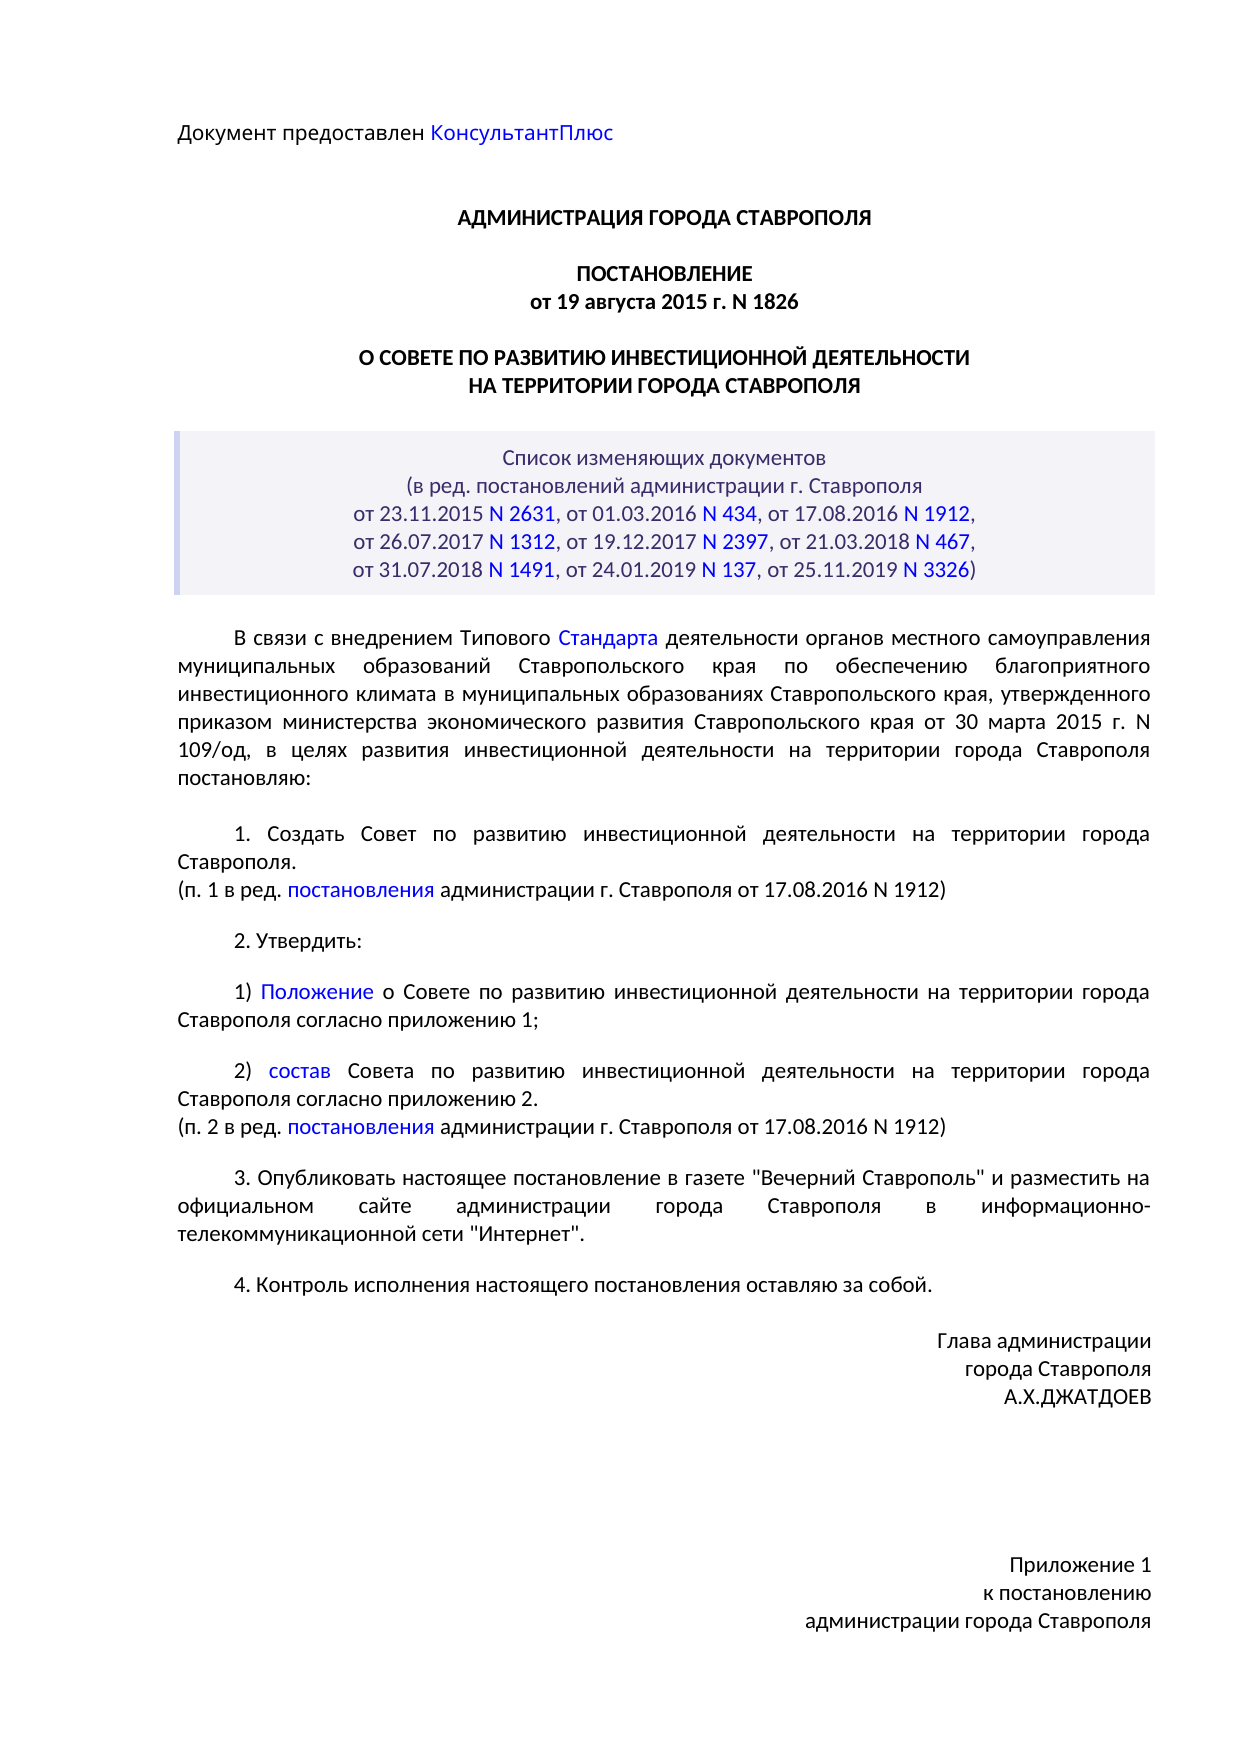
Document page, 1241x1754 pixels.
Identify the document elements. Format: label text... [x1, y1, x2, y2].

text (п. 2 в ред. постановления администрации г. Ставрополя от 17.08.2016 N 1912) [177, 1112, 1152, 1140]
text к постановлению [177, 1578, 1152, 1606]
text 2. Утвердить: [177, 926, 1152, 954]
title Документ предоставлен КонсультантПлюс [177, 118, 1152, 175]
text 4. Контроль исполнения настоящего постановления оставляю за собой. [177, 1270, 1152, 1298]
text администрации города Ставрополя [177, 1606, 1152, 1634]
text В связи с внедрением Типового Стандарта деятельности органов местного самоуправления муниципальных образований Ставропольского края по обеспечению благоприятного инвестиционного климата в муниципальных образованиях Ставропольского края, утвержденного приказом министерства экономического развития Ставропольского края от 30 марта 2015 г. N 109/од, в целях развития инвестиционной деятельности на территории города Ставрополя постановляю: [177, 623, 1152, 791]
text (п. 1 в ред. постановления администрации г. Ставрополя от 17.08.2016 N 1912) [177, 875, 1152, 903]
title от 19 августа 2015 г. N 1826 [177, 287, 1152, 315]
text 2) состав Совета по развитию инвестиционной деятельности на территории города Ставрополя согласно приложению 2. [177, 1056, 1152, 1112]
title НА ТЕРРИТОРИИ ГОРОДА СТАВРОПОЛЯ [177, 371, 1152, 399]
text 1) Положение о Совете по развитию инвестиционной деятельности на территории города Ставрополя согласно приложению 1; [177, 977, 1152, 1033]
title О СОВЕТЕ ПО РАЗВИТИЮ ИНВЕСТИЦИОННОЙ ДЕЯТЕЛЬНОСТИ [177, 343, 1152, 371]
text Приложение 1 [177, 1550, 1152, 1578]
text города Ставрополя [177, 1354, 1152, 1382]
text Глава администрации [177, 1326, 1152, 1354]
table_header Список изменяющих документов (в ред. постановлений администрации г. Ставрополя от 23.11.2015 N 2631, от 01.03.2016 N 434, от 17.08.2016 N 1912, от 26.07.2017 N 1312, от 19.12.2017 N 2397, от 21.03.2018 N 467, от 31.07.2018 N 1491, от 24.01.2019 N 137, от 25.11.2019 N 3326) [180, 431, 1149, 595]
text 3. Опубликовать настоящее постановление в газете "Вечерний Ставрополь" и разместить на официальном сайте администрации города Ставрополя в информационно-телекоммуникационной сети "Интернет". [177, 1163, 1152, 1247]
title ПОСТАНОВЛЕНИЕ [177, 259, 1152, 287]
text 1. Создать Совет по развитию инвестиционной деятельности на территории города Ставрополя. [177, 819, 1152, 875]
text А.Х.ДЖАТДОЕВ [177, 1382, 1152, 1410]
title АДМИНИСТРАЦИЯ ГОРОДА СТАВРОПОЛЯ [177, 203, 1152, 231]
